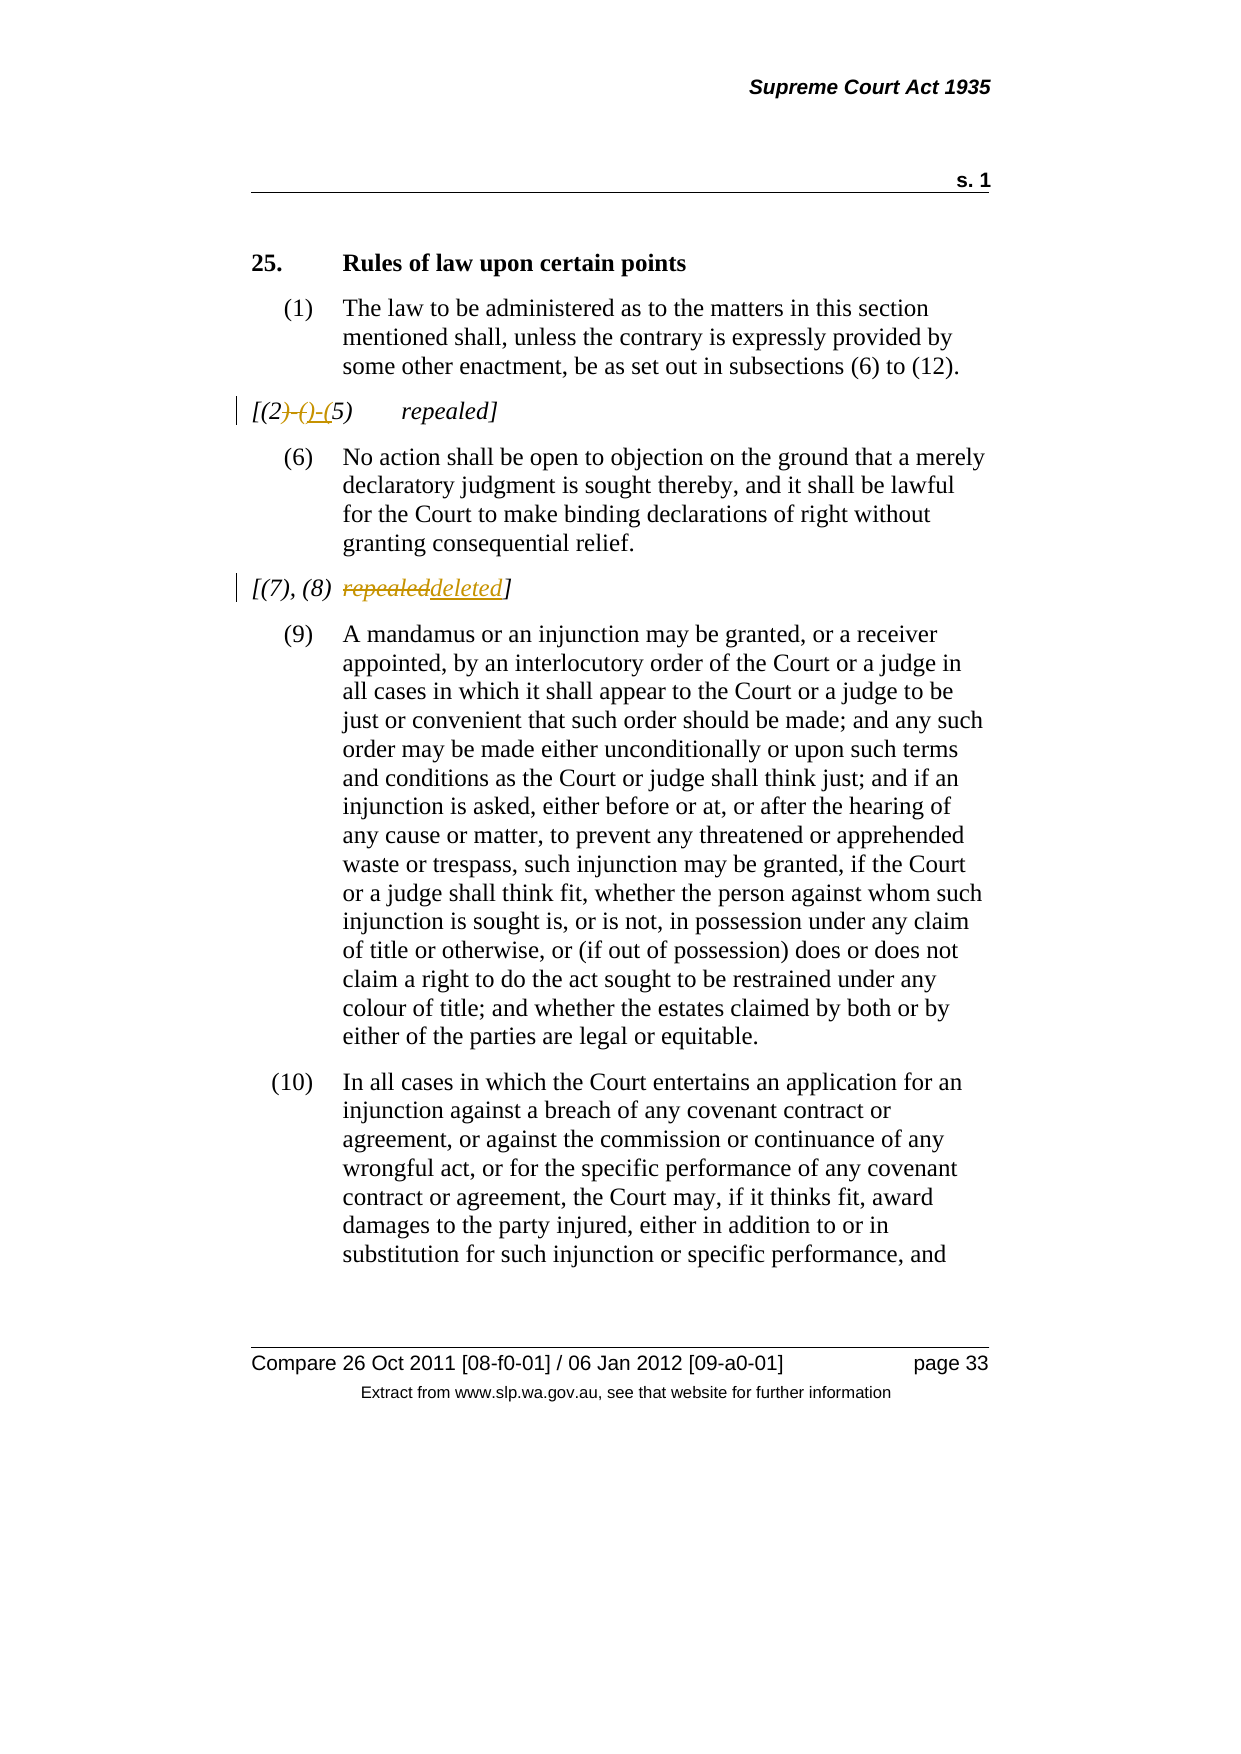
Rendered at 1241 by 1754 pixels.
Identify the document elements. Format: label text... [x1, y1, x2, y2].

text [(25) repealed] [251, 396, 989, 425]
text (9) A mandamus or an injunction may be granted, or a receiver appointed, by an interlocutory order of the Court or a judge in all cases in which it shall appear to the Court or a judge to be just or convenient that such order should be made; and any such order may be made either unconditionally or upon such terms and conditions as the Court or judge shall think just; and if an injunction is asked, either before or at, or after the hearing of any cause or matter, to prevent any threatened or apprehended waste or trespass, such injunction may be granted, if the Court or a judge shall think fit, whether the person against whom such injunction is sought is, or is not, in possession under any claim of title or otherwise, or (if out of possession) does or does not claim a right to do the act sought to be restrained under any colour of title; and whether the estates claimed by both or by either of the parties are legal or equitable. [251, 619, 989, 1050]
subtitle 25. Rules of law upon certain points [251, 248, 989, 277]
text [251, 1067, 989, 1268]
text [(7), (8) ] [251, 573, 989, 602]
text (1) The law to be administered as to the matters in this section mentioned shall, unless the contrary is expressly provided by some other enactment, be as set out in subsections (6) to (12). [251, 293, 989, 380]
text (6) No action shall be open to objection on the ground that a merely declaratory judgment is sought thereby, and it shall be lawful for the Court to make binding declarations of right without granting consequential relief. [251, 442, 989, 557]
